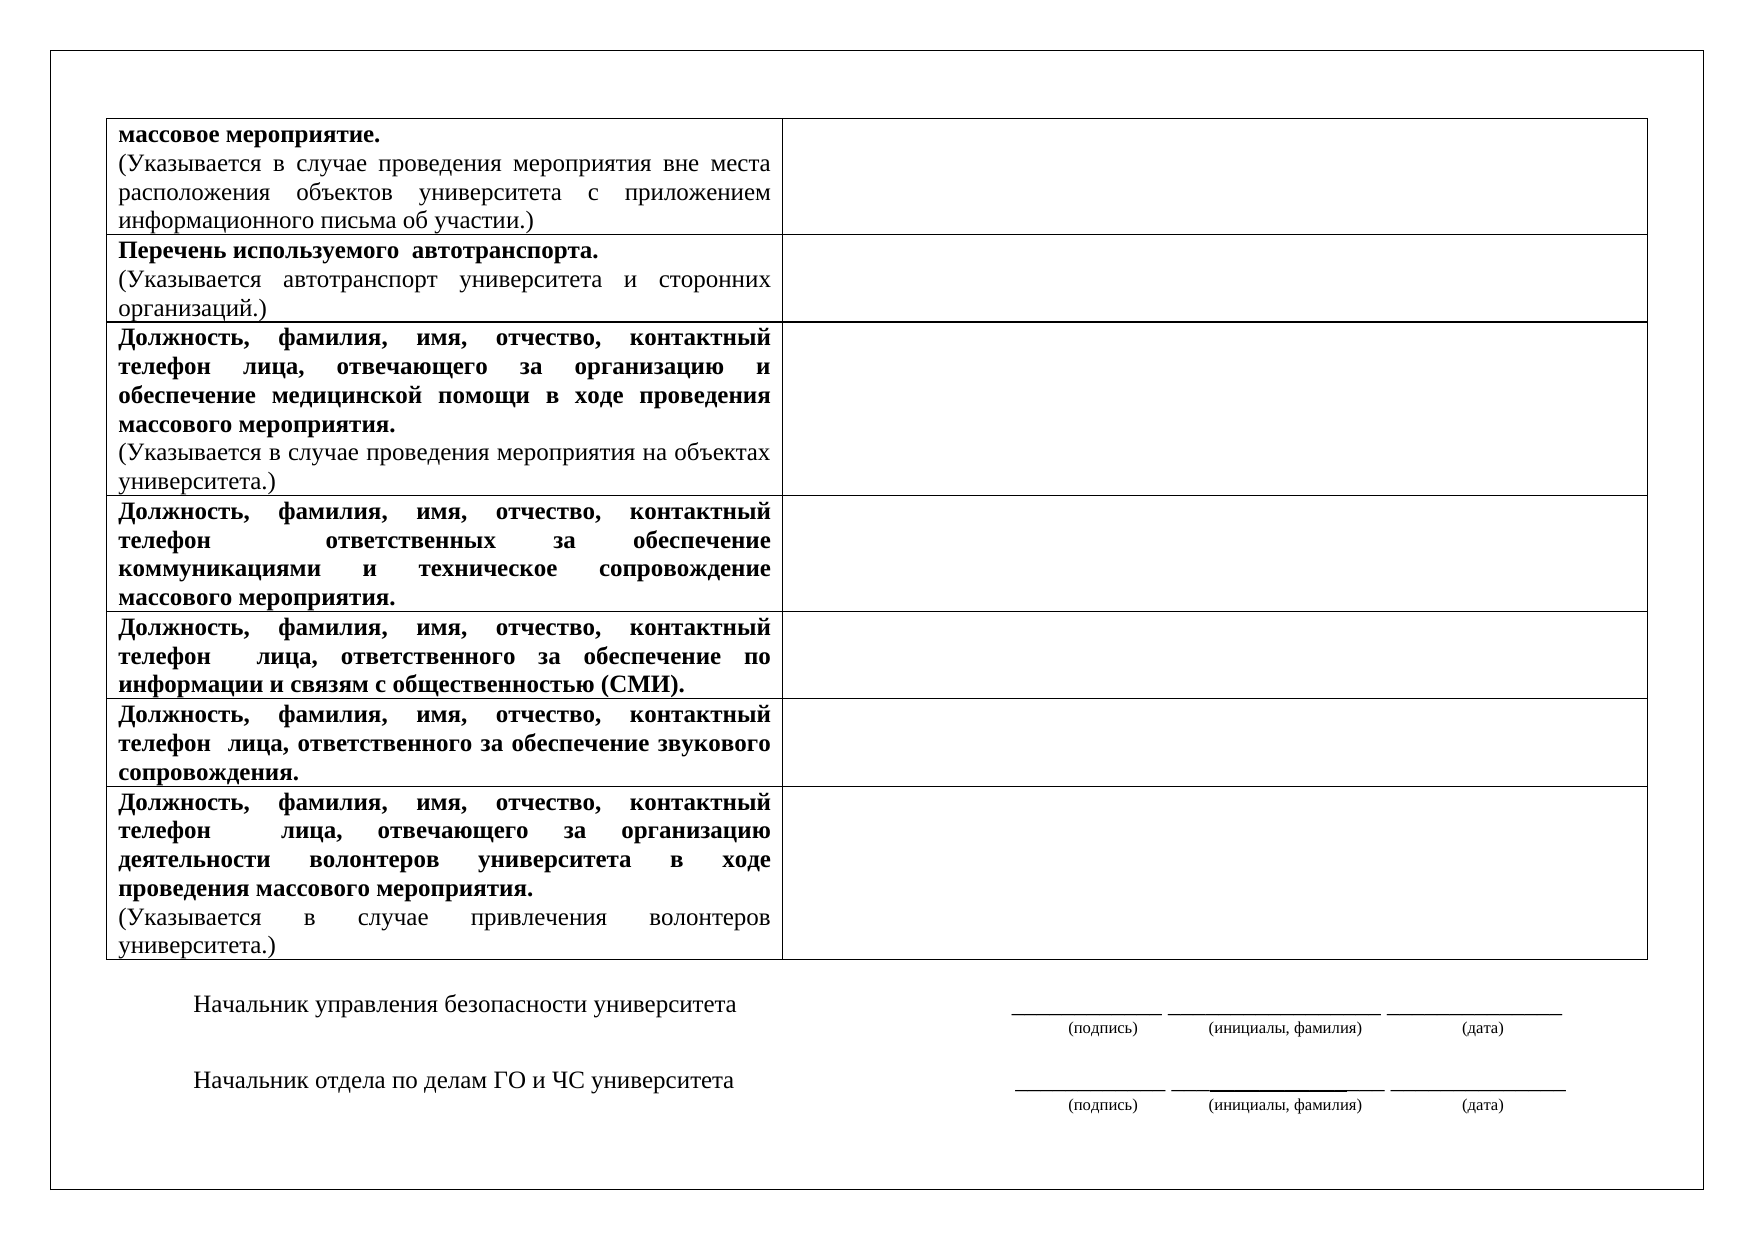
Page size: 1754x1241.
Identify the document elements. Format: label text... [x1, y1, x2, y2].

table_cell [783, 496, 1647, 611]
table_cell [783, 119, 1647, 234]
table_cell [783, 235, 1647, 321]
table_cell Должность, фамилия, имя, отчество, контактный телефон ответственных за обеспечение коммуникациями и техническое сопровождение массового мероприятия. [107, 496, 782, 611]
list Начальник отдела по делам ГО и ЧС университета ____________ _________________ ______________ [193, 1066, 1636, 1094]
table_cell [783, 787, 1647, 959]
list (подпись) (инициалы, фамилия) (дата) [193, 1018, 1636, 1037]
table_cell Должность, фамилия, имя, отчество, контактный телефон лица, ответственного за обеспечение по информации и связям с общественностью (СМИ). [107, 612, 782, 698]
table_cell [783, 699, 1647, 786]
table_cell Должность, фамилия, имя, отчество, контактный телефон лица, ответственного за обеспечение звукового сопровождения. [107, 699, 782, 786]
table_cell Должность, фамилия, имя, отчество, контактный телефон лица, отвечающего за организацию и обеспечение медицинской помощи в ходе проведения массового мероприятия. (Указывается в случае проведения мероприятия на объектах университета.) [107, 323, 782, 495]
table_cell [107, 119, 782, 234]
list Начальник управления безопасности университета ____________ _________________ ______________ [193, 989, 1636, 1018]
list (подпись) (инициалы, фамилия) (дата) [193, 1094, 1636, 1113]
table_cell [783, 323, 1647, 495]
table_cell [783, 612, 1647, 698]
table_cell Перечень используемого автотранспорта. (Указывается автотранспорт университета и сторонних организаций.) [107, 235, 782, 321]
table_cell Должность, фамилия, имя, отчество, контактный телефон лица, отвечающего за организацию деятельности волонтеров университета в ходе проведения массового мероприятия. (Указывается в случае привлечения волонтеров университета.) [107, 787, 782, 959]
